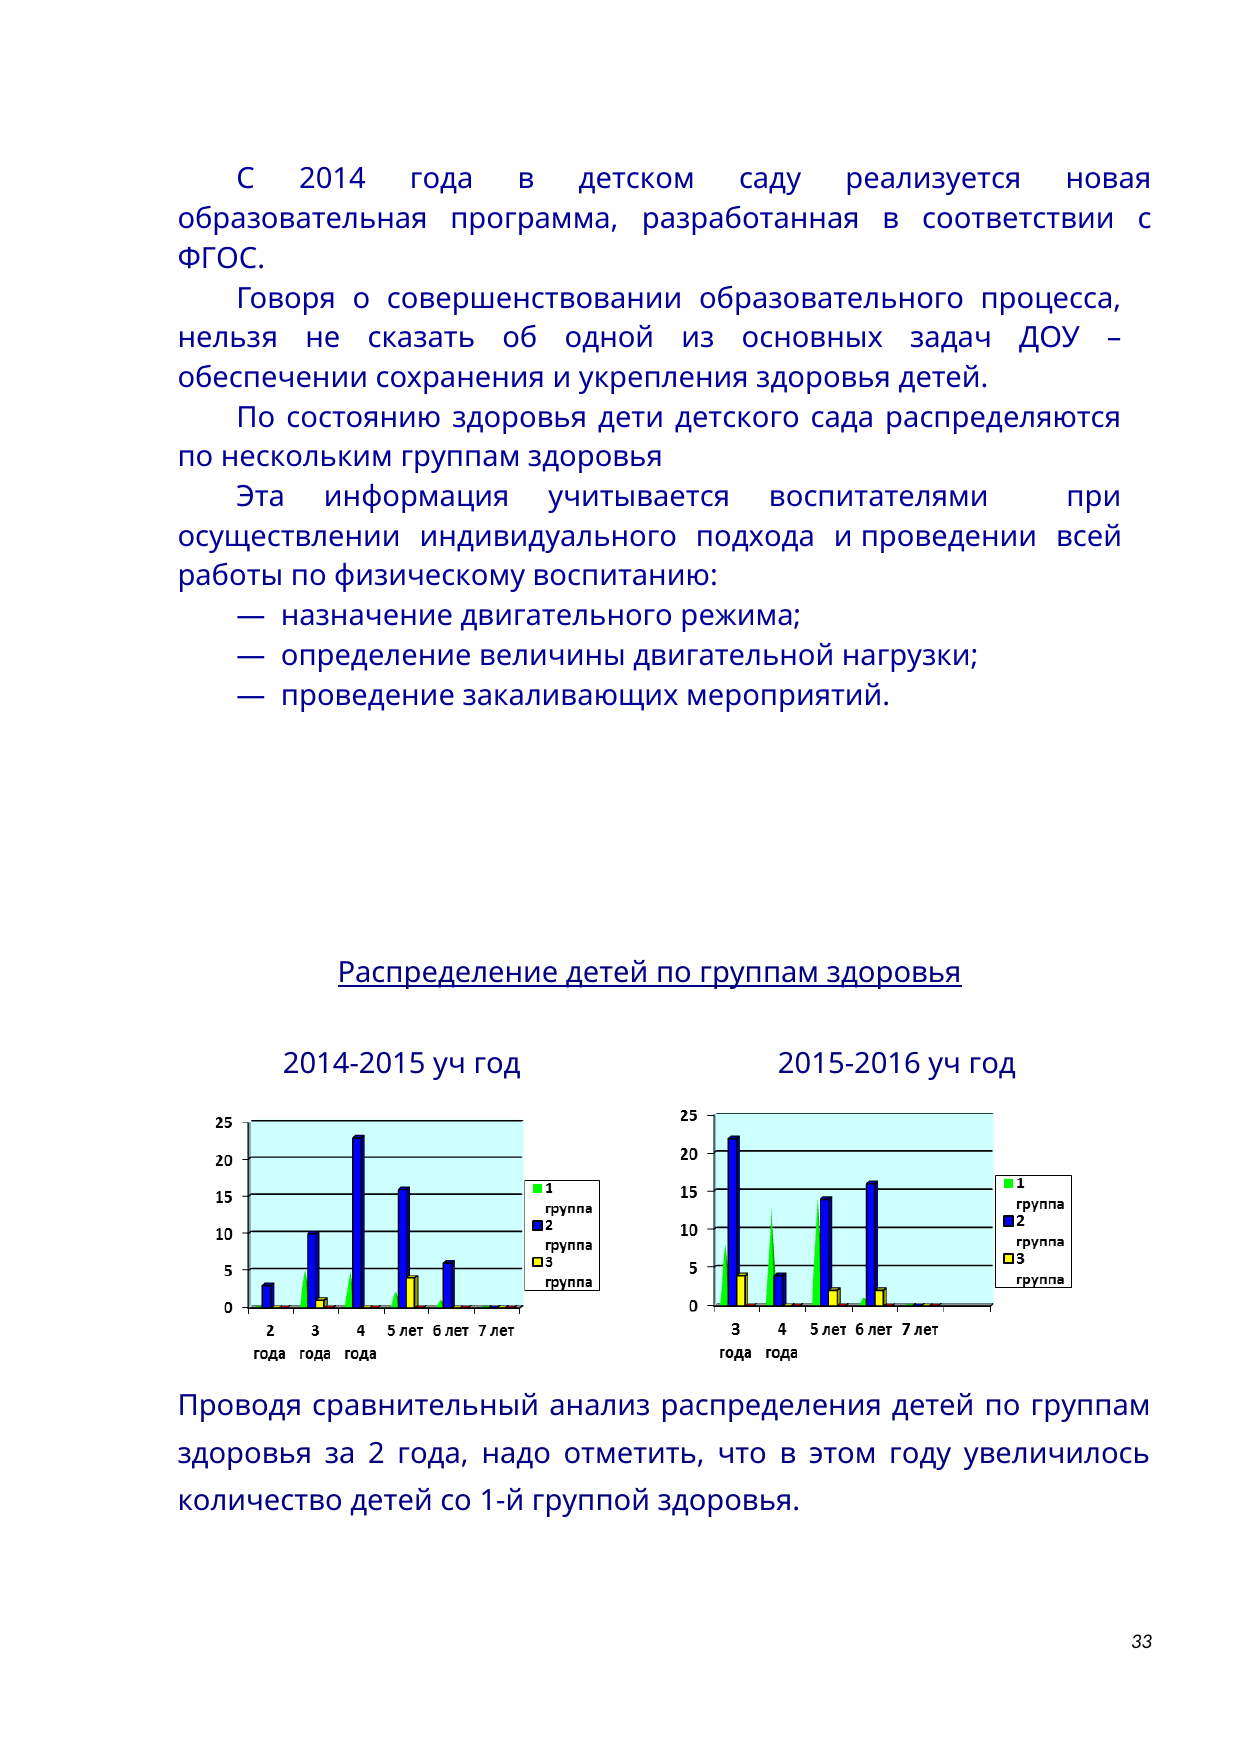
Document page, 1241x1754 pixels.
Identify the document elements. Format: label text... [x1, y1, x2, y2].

text Говоря о совершенствовании образовательного процесса, нельзя не сказать об одной из основных задач ДОУ – обеспечении сохранения и укрепления здоровья детей. [177, 277, 1122, 396]
text — назначение двигательного режима; — определение величины двигательной нагрузки; — проведение закаливающих мероприятий. [236, 594, 1122, 713]
text 2014-2015 уч год 2015-2016 уч год [177, 1042, 1122, 1082]
text По состоянию здоровья дети детского сада распределяются по нескольким группам здоровья [177, 396, 1122, 475]
text С 2014 года в детском саду реализуется новая образовательная программа, разработанная в соответствии с ФГОС. [177, 158, 1152, 277]
text Эта информация учитывается воспитателями при осуществлении индивидуального подхода и проведении всей работы по физическому воспитанию: [177, 475, 1122, 594]
text Распределение детей по группам здоровья [177, 952, 1122, 991]
picture [177, 1081, 1115, 1377]
